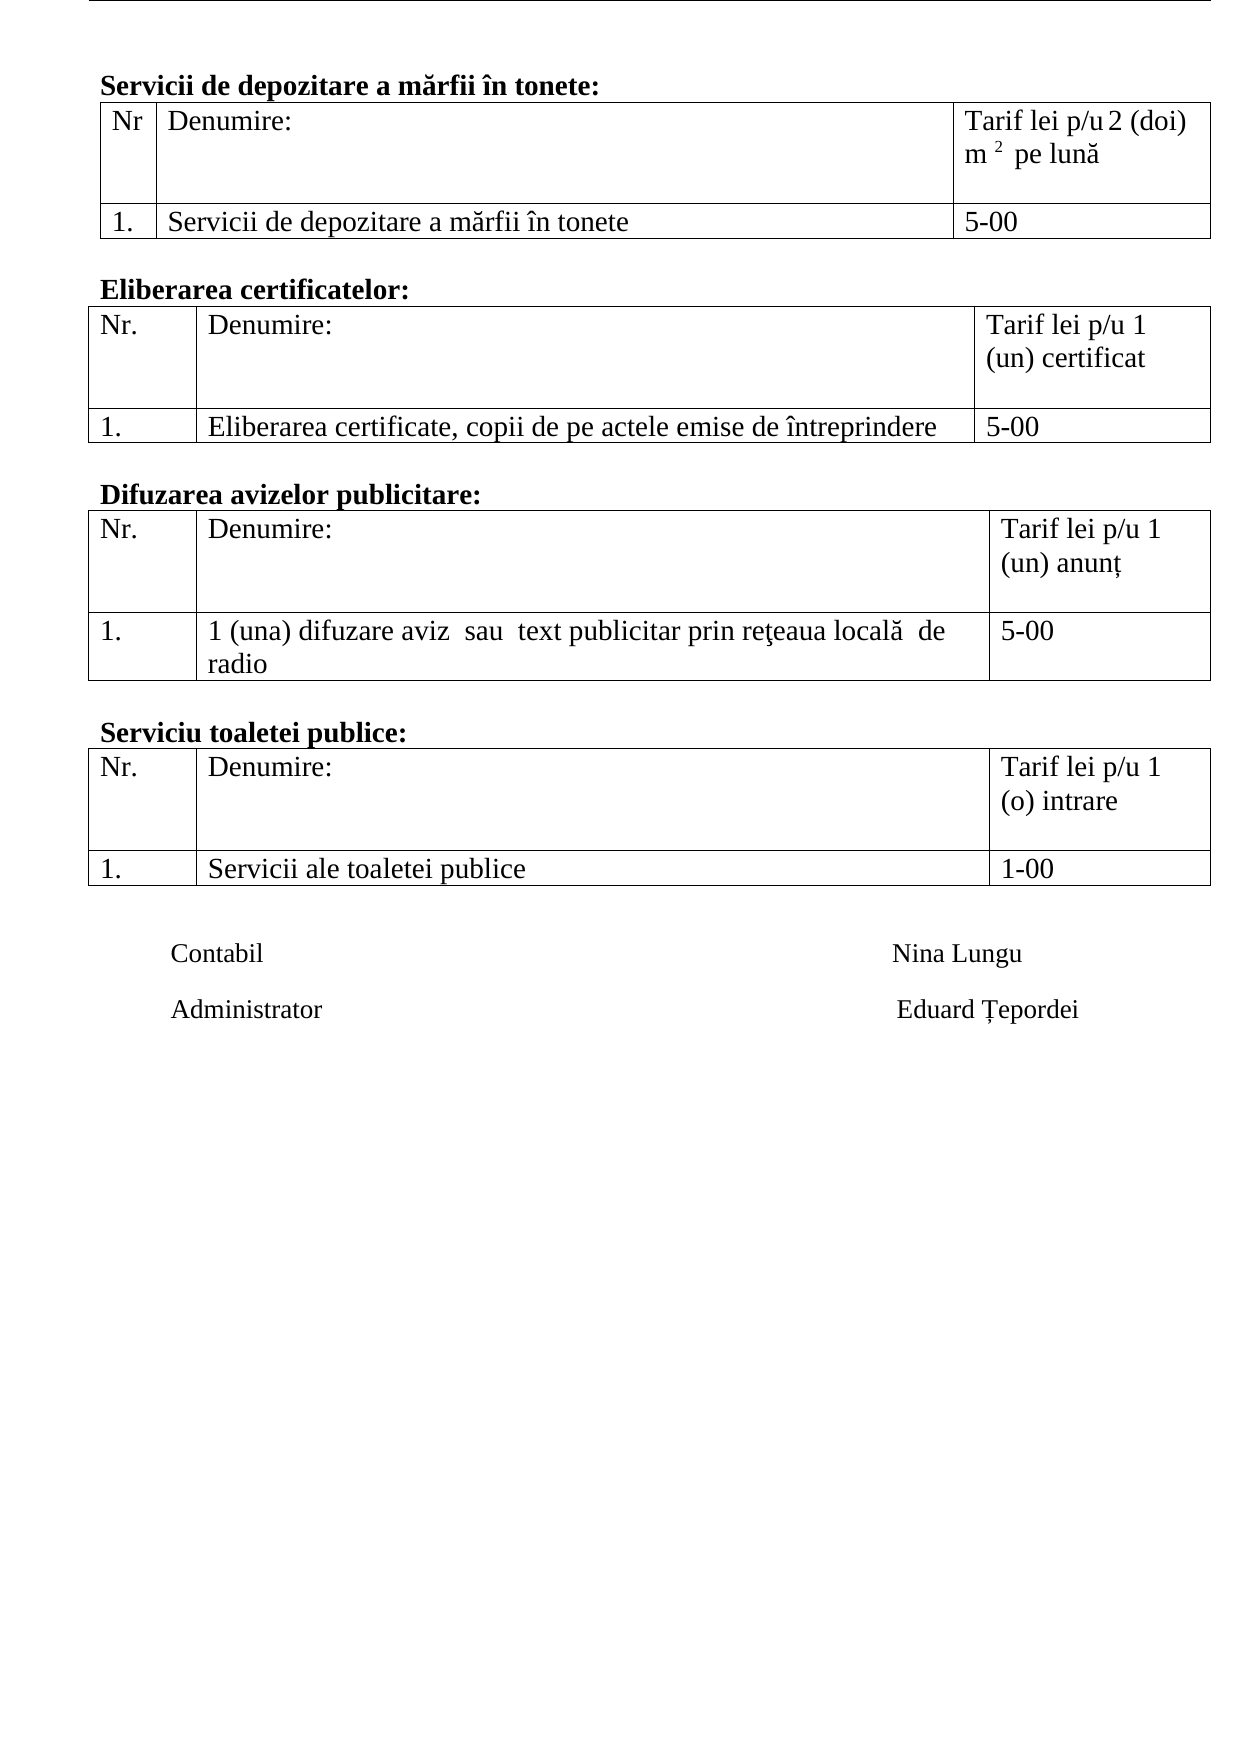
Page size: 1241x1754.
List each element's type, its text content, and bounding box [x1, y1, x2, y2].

table_cell 1 (una) difuzare aviz sau text publicitar prin reţeaua locală de radio [197, 613, 989, 680]
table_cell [89, 1, 1211, 306]
table_cell Denumire: [197, 511, 989, 612]
table_cell Nr. [89, 749, 196, 850]
text Contabil Nina Lungu [170, 937, 1181, 968]
table_cell 1. [89, 613, 196, 680]
table_cell Tarif lei p/u 1 (un) anunț [990, 511, 1210, 612]
table_cell Nr. [89, 511, 196, 612]
table_cell Servicii ale toaletei publice [197, 851, 989, 884]
table_cell Tarif lei p/u 1 (o) intrare [990, 749, 1210, 850]
table_cell Tarif lei p/u 1 (un) certificat [975, 307, 1210, 408]
table_cell Denumire: [197, 307, 974, 408]
table_cell Denumire: [197, 749, 989, 850]
table_cell 1. [89, 409, 196, 442]
table_cell 1. [89, 851, 196, 884]
table_cell 5-00 [975, 409, 1210, 442]
table_cell Difuzarea avizelor publicitare: [89, 443, 1211, 510]
table_cell 5-00 [990, 613, 1210, 680]
text Administrator Eduard Țepordei [170, 993, 1181, 1024]
table_cell Nr. [89, 307, 196, 408]
table_cell 1-00 [990, 851, 1210, 884]
table_cell Eliberarea certificate, copii de pe actele emise de întreprindere [197, 409, 974, 442]
table_cell Serviciu toaletei publice: [89, 681, 1211, 748]
